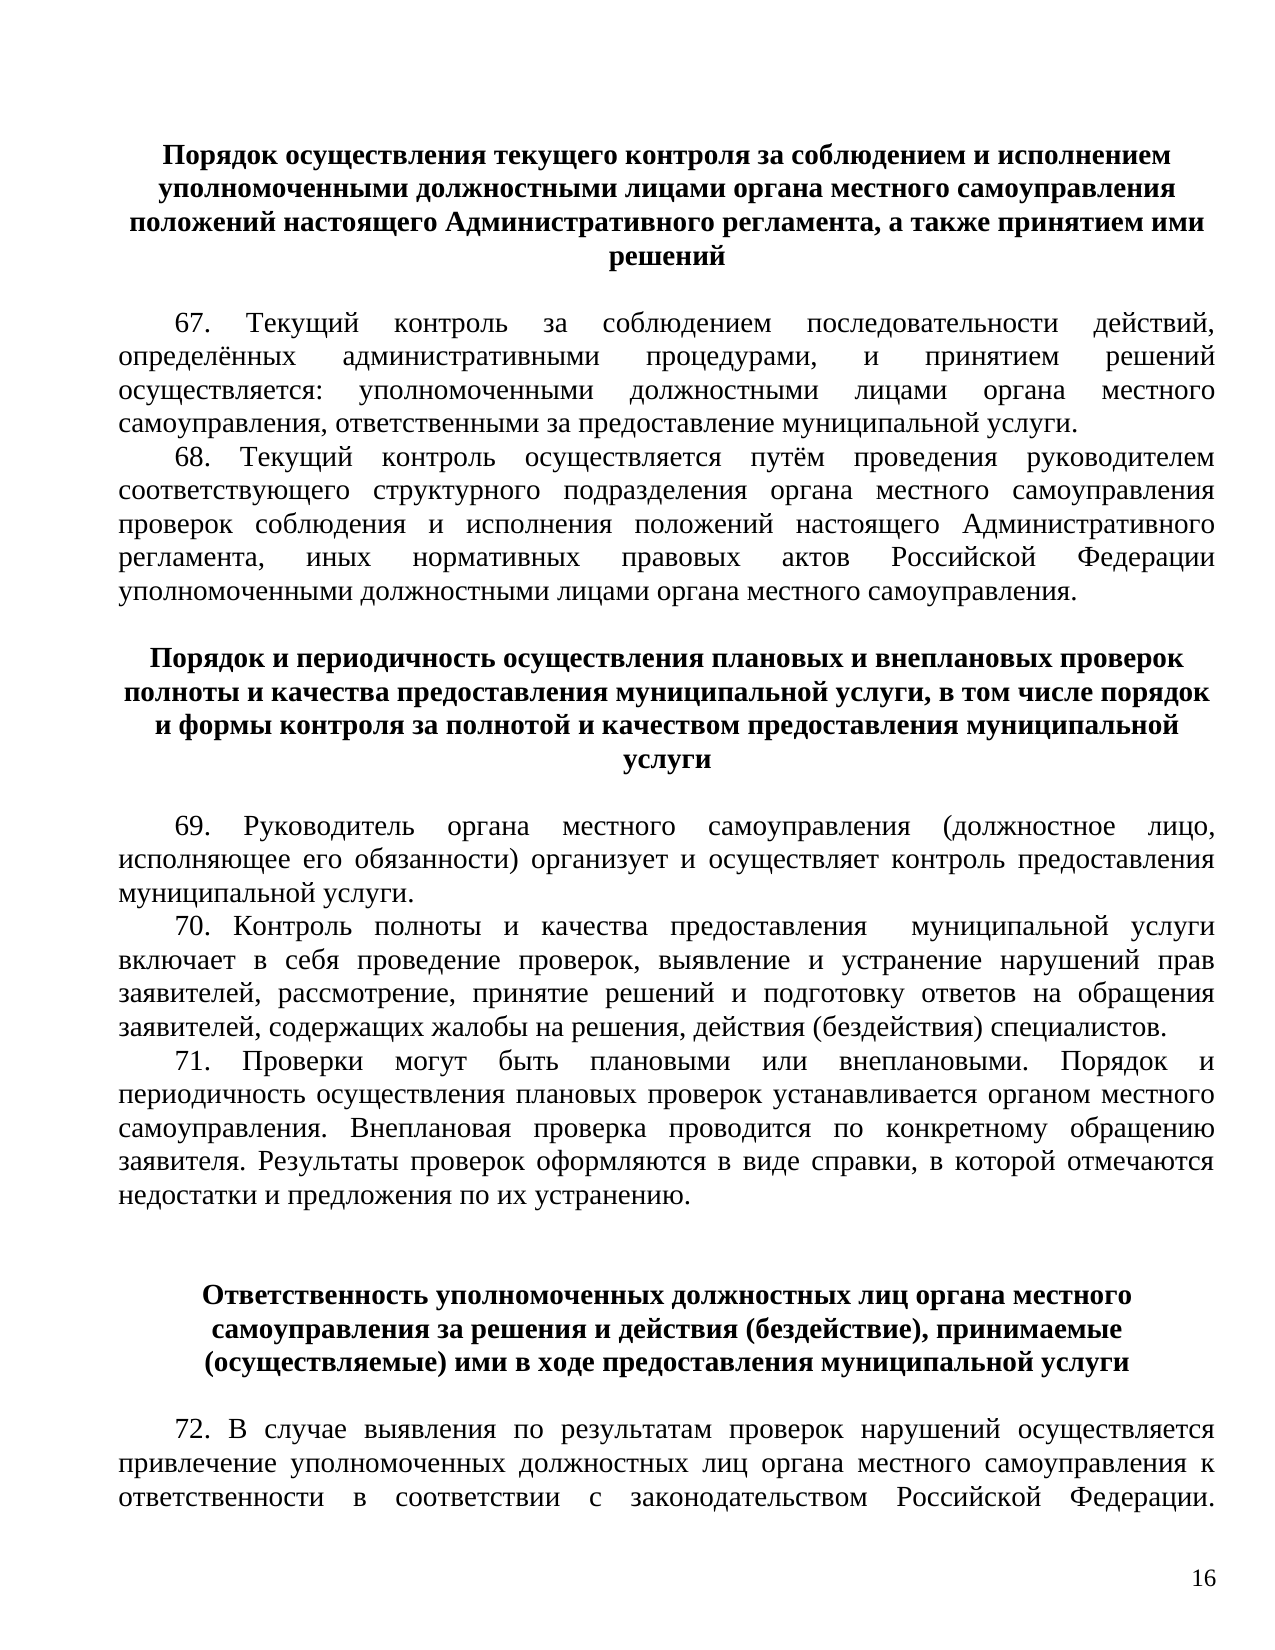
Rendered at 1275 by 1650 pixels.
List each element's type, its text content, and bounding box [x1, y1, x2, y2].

text 67. Текущий контроль за соблюдением последовательности действий, определённых административными процедурами, и принятием решений осуществляется: уполномоченными должностными лицами органа местного самоуправления, ответственными за предоставление муниципальной услуги. [118, 305, 1216, 439]
text (осуществляемые) ими в ходе предоставления муниципальной услуги [118, 1344, 1216, 1378]
text 69. Руководитель органа местного самоуправления (должностное лицо, исполняющее его обязанности) организует и осуществляет контроль предоставления муниципальной услуги. [118, 808, 1216, 908]
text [118, 1412, 1216, 1512]
text 70. Контроль полноты и качества предоставления муниципальной услуги включает в себя проведение проверок, выявление и устранение нарушений прав заявителей, рассмотрение, принятие решений и подготовку ответов на обращения заявителей, содержащих жалобы на решения, действия (бездействия) специалистов. [118, 908, 1216, 1043]
text Порядок и периодичность осуществления плановых и внеплановых проверок полноты и качества предоставления муниципальной услуги, в том числе порядок и формы контроля за полнотой и качеством предоставления муниципальной услуги [118, 640, 1216, 774]
text 68. Текущий контроль осуществляется путём проведения руководителем соответствующего структурного подразделения органа местного самоуправления проверок соблюдения и исполнения положений настоящего Административного регламента, иных нормативных правовых актов Российской Федерации уполномоченными должностными лицами органа местного самоуправления. [118, 439, 1216, 607]
text Порядок осуществления текущего контроля за соблюдением и исполнением уполномоченными должностными лицами органа местного самоуправления положений настоящего Административного регламента, а также принятием ими решений [118, 137, 1216, 271]
text Ответственность уполномоченных должностных лиц органа местного самоуправления за решения и действия (бездействие), принимаемые [118, 1277, 1216, 1344]
text 71. Проверки могут быть плановыми или внеплановыми. Порядок и периодичность осуществления плановых проверок устанавливается органом местного самоуправления. Внеплановая проверка проводится по конкретному обращению заявителя. Результаты проверок оформляются в виде справки, в которой отмечаются недостатки и предложения по их устранению. [118, 1043, 1216, 1210]
